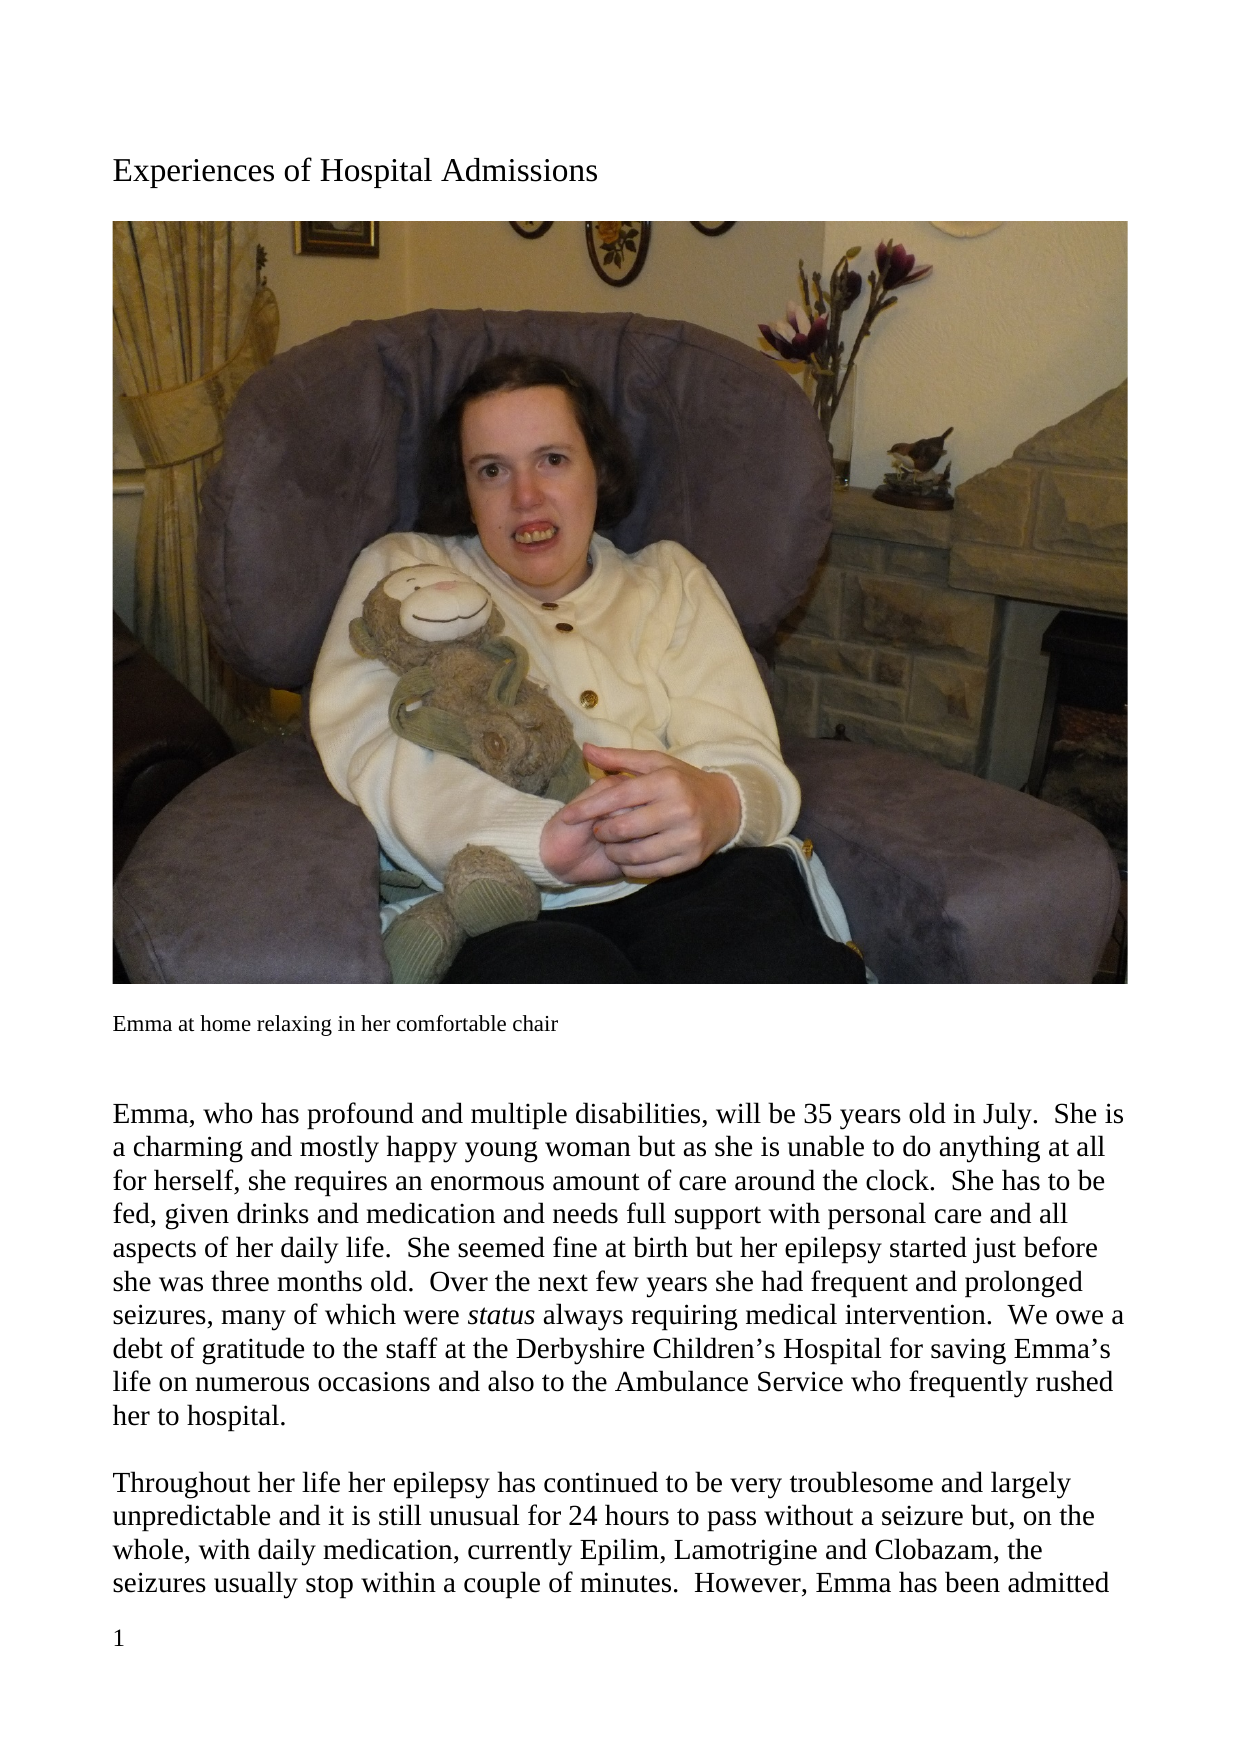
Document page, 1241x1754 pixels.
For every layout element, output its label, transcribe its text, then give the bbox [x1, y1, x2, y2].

text Emma, who has profound and multiple disabilities, will be 35 years old in July. She is a charming and mostly happy young woman but as she is unable to do anything at all for herself, she requires an enormous amount of care around the clock. She has to be fed, given drinks and medication and needs full support with personal care and all aspects of her daily life. She seemed fine at birth but her epilepsy started just before she was three months old. Over the next few years she had frequent and prolonged seizures, many of which were status always requiring medical intervention. We owe a debt of gratitude to the staff at the Derbyshire Children’s Hospital for saving Emma’s life on numerous occasions and also to the Ambulance Service who frequently rushed her to hospital. [112, 1096, 1128, 1431]
picture [112, 221, 1128, 984]
text Emma at home relaxing in her comfortable chair [112, 1010, 1128, 1036]
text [112, 1465, 1128, 1599]
text Experiences of Hospital Admissions [112, 150, 1128, 188]
